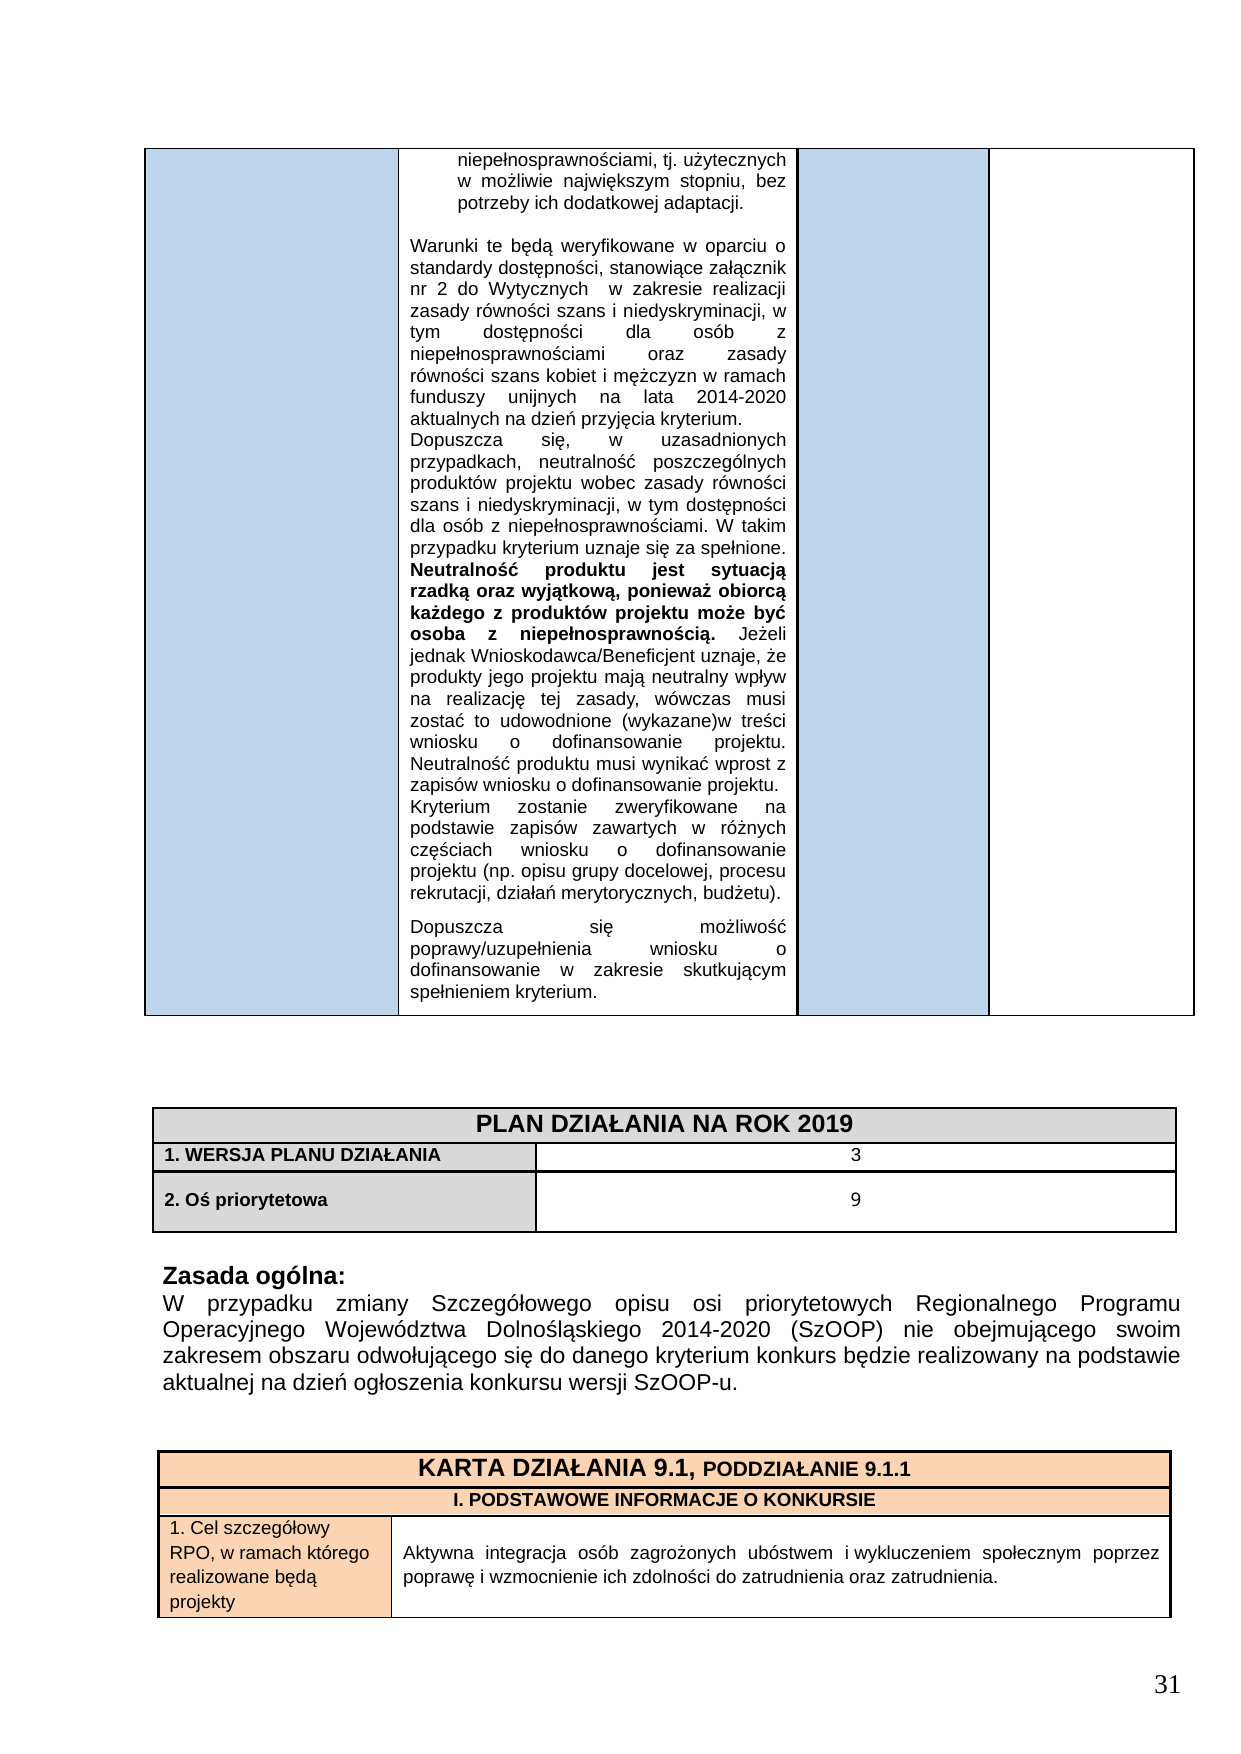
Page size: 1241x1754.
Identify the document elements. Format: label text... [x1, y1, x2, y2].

table_cell I. PODSTAWOWE INFORMACJE O KONKURSIE [160, 1489, 1169, 1514]
table_cell 1. WERSJA PLANU DZIAŁANIA [154, 1144, 535, 1170]
table_header KARTA DZIAŁANIA 9.1, PODDZIAŁANIE 9.1.1 [160, 1453, 1169, 1486]
table_cell 2. Oś priorytetowa [154, 1173, 535, 1231]
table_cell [990, 149, 1193, 1015]
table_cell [146, 149, 398, 1015]
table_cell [399, 149, 796, 1015]
text Zasada ogólna: [162, 1261, 1181, 1289]
table_header PLAN DZIAŁANIA NA ROK 2019 [154, 1109, 1175, 1142]
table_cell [799, 149, 988, 1015]
table_cell Aktywna integracja osób zagrożonych ubóstwem i wykluczeniem społecznym poprzez poprawę i wzmocnienie ich zdolności do zatrudnienia oraz zatrudnienia. [392, 1517, 1169, 1617]
list W przypadku zmiany Szczegółowego opisu osi priorytetowych Regionalnego Programu Operacyjnego Województwa Dolnośląskiego 2014-2020 (SzOOP) nie obejmującego swoim zakresem obszaru odwołującego się do danego kryterium konkurs będzie realizowany na podstawie aktualnej na dzień ogłoszenia konkursu wersji SzOOP-u. [162, 1289, 1181, 1395]
table_cell 9 [537, 1173, 1175, 1231]
table_cell 1. Cel szczegółowy RPO, w ramach którego realizowane będą projekty [160, 1517, 391, 1617]
table_cell 3 [537, 1144, 1175, 1170]
